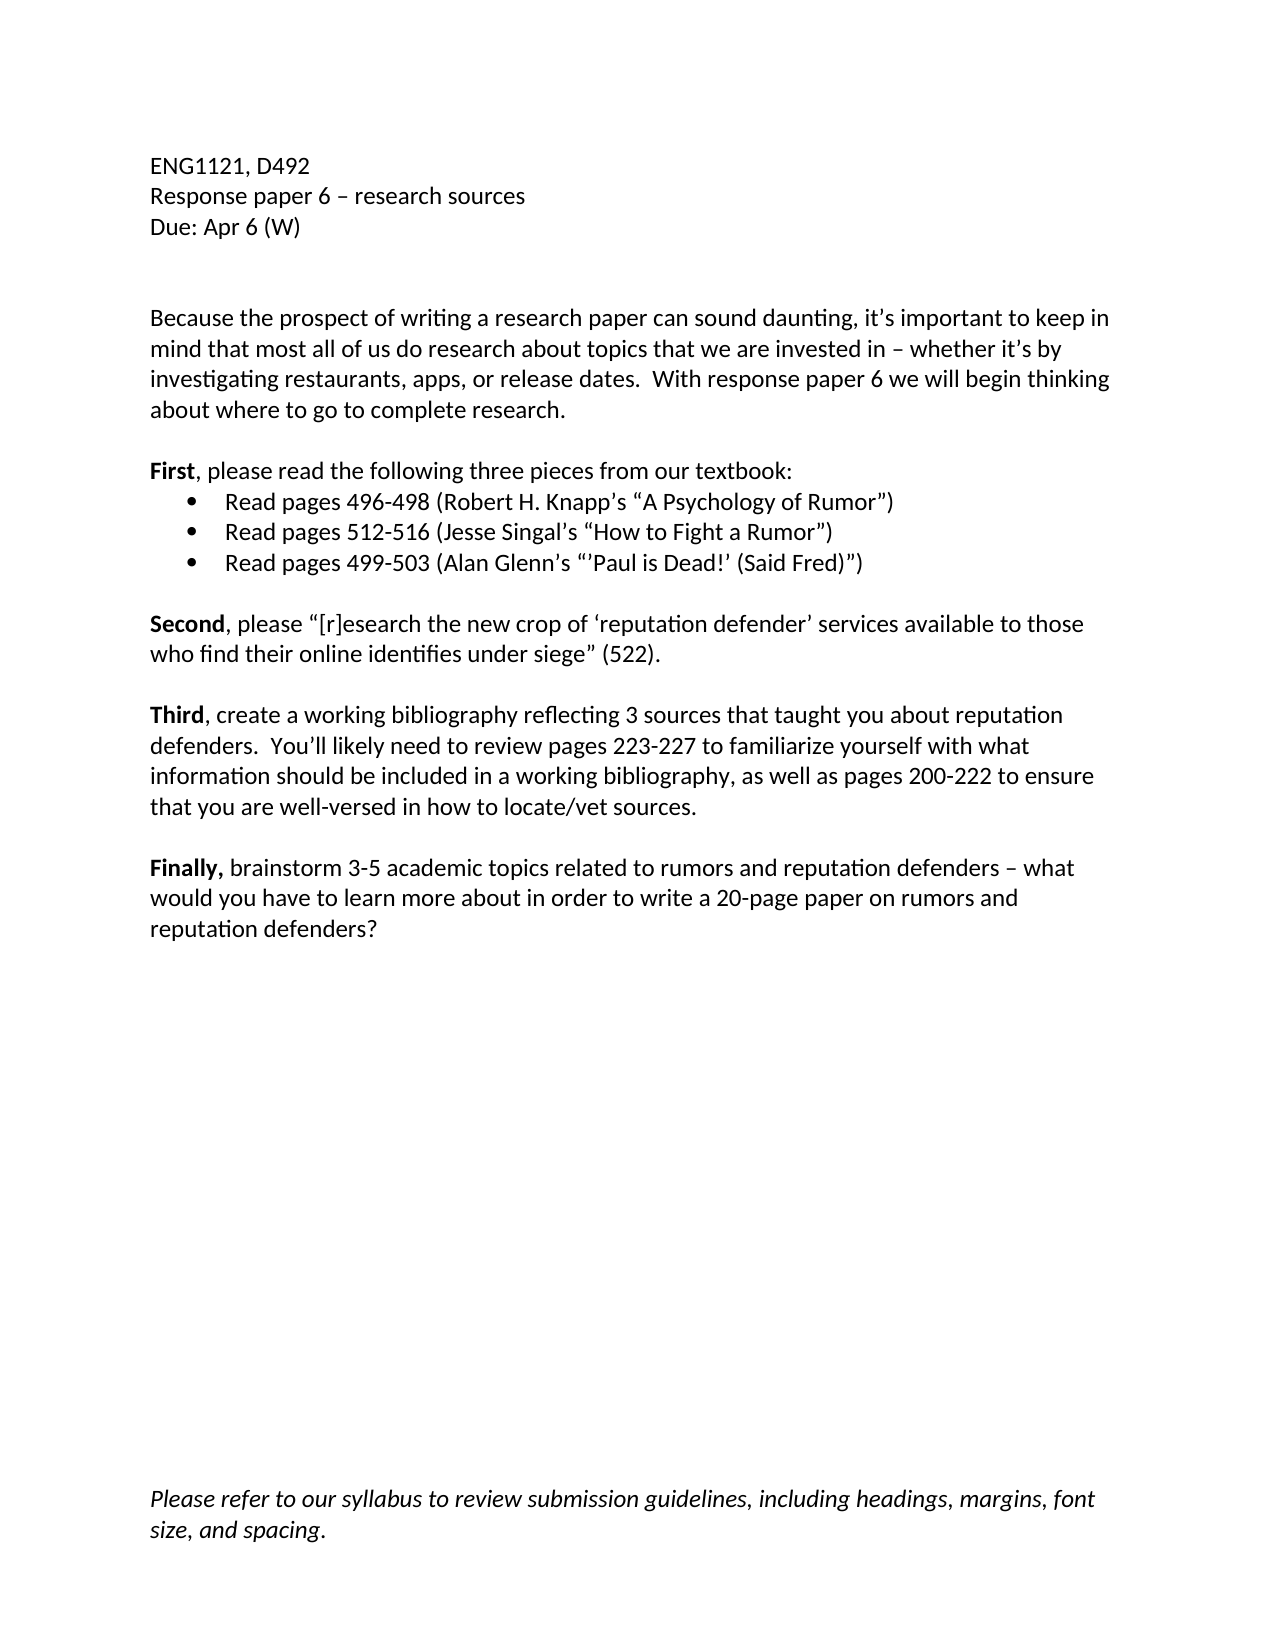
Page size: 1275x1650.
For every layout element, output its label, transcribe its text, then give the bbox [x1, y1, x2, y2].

list Read pages 496-498 (Robert H. Knapp’s “A Psychology of Rumor”) [187, 486, 1125, 516]
text Because the prospect of writing a research paper can sound daunting, it’s important to keep in mind that most all of us do research about topics that we are invested in – whether it’s by investigating restaurants, apps, or release dates. With response paper 6 we will begin thinking about where to go to complete research. [150, 303, 1125, 425]
text Second, please “[r]esearch the new crop of ‘reputation defender’ services available to those who find their online identifies under siege” (522). [150, 608, 1125, 669]
list Read pages 499-503 (Alan Glenn’s “’Paul is Dead!’ (Said Fred)”) [187, 547, 1125, 577]
text Third, create a working bibliography reflecting 3 sources that taught you about reputation defenders. You’ll likely need to review pages 223-227 to familiarize yourself with what information should be included in a working bibliography, as well as pages 200-222 to ensure that you are well-versed in how to locate/vet sources. [150, 699, 1125, 821]
list Read pages 512-516 (Jesse Singal’s “How to Fight a Rumor”) [187, 516, 1125, 547]
text ENG1121, D492 [150, 150, 1125, 181]
text Finally, brainstorm 3-5 academic topics related to rumors and reputation defenders – what would you have to learn more about in order to write a 20-page paper on rumors and reputation defenders? [150, 852, 1125, 943]
text Due: Apr 6 (W) [150, 211, 1125, 242]
text Response paper 6 – research sources [150, 181, 1125, 211]
text First, please read the following three pieces from our textbook: [150, 455, 1125, 486]
